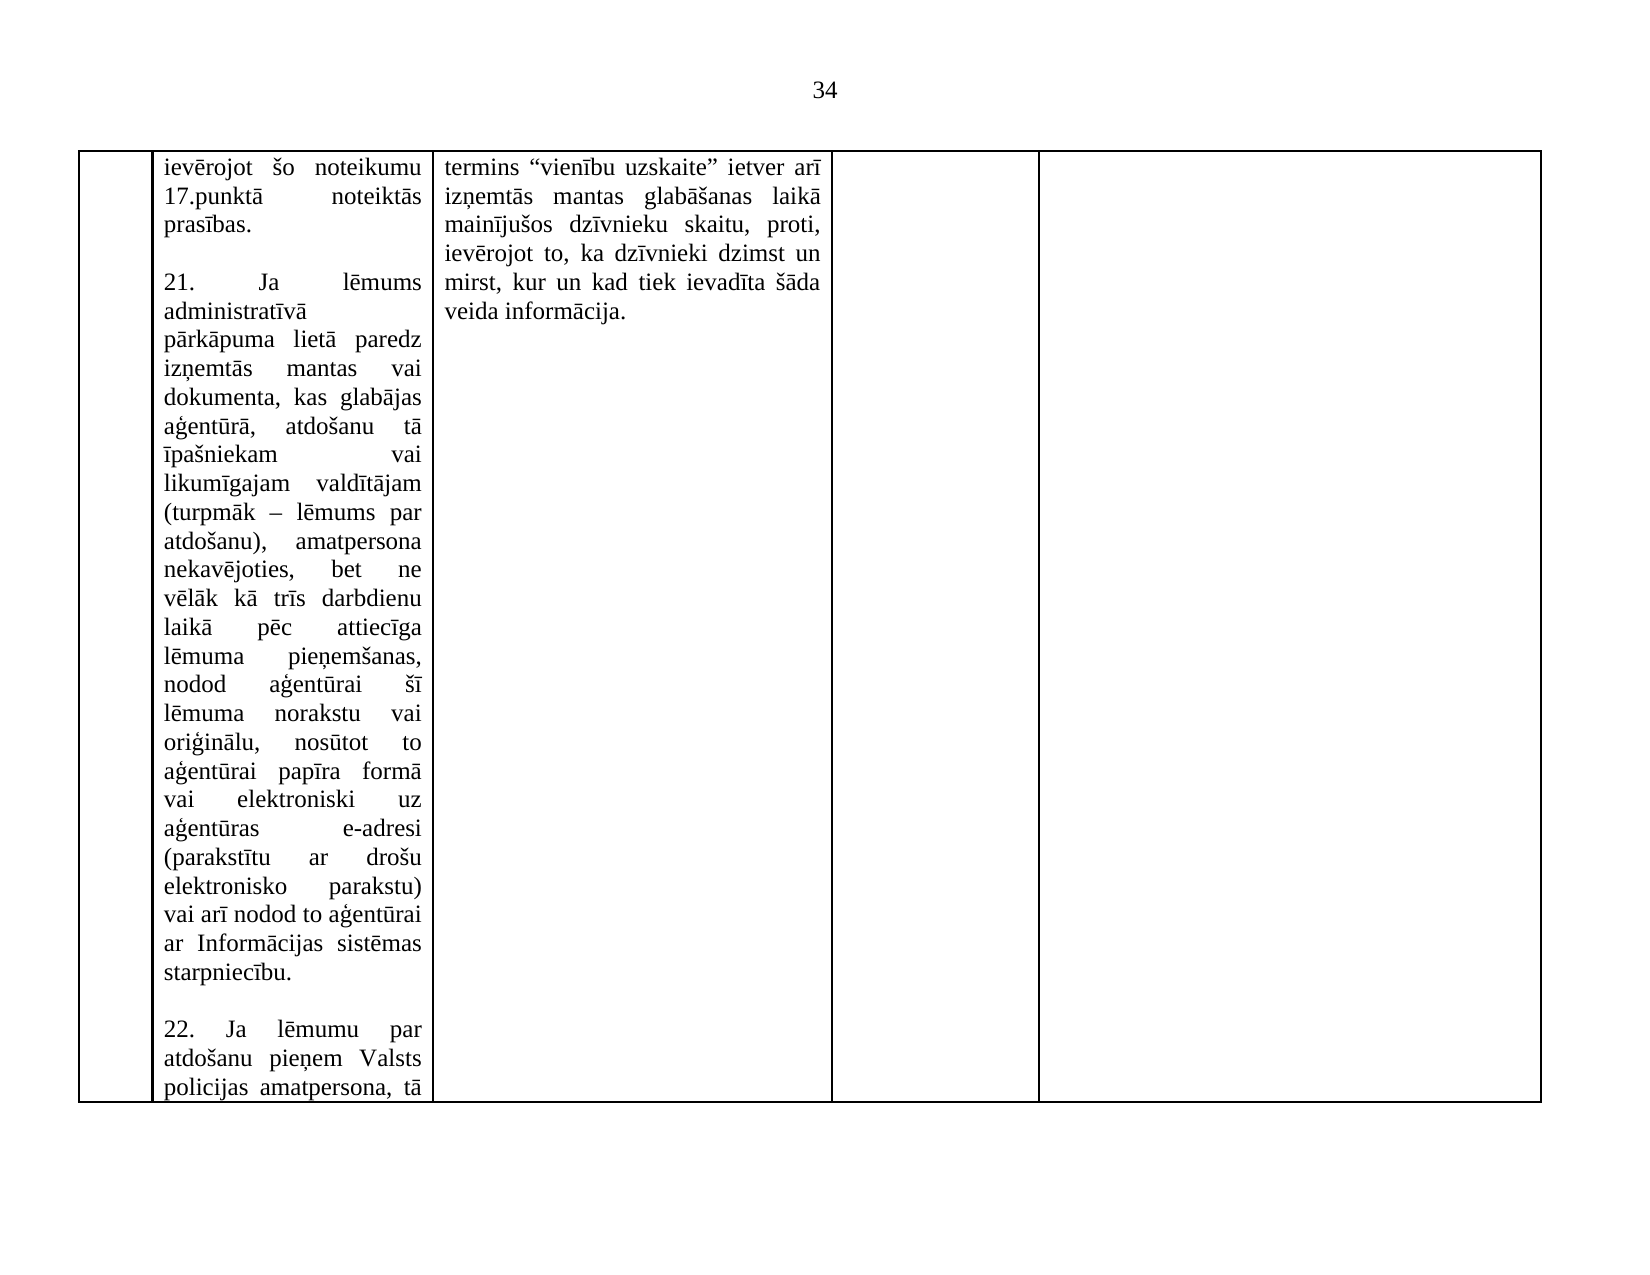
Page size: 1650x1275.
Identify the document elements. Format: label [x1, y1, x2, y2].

table_cell [80, 152, 151, 1101]
table_cell [434, 152, 831, 1101]
table_cell [1040, 152, 1540, 1101]
table_cell [833, 152, 1038, 1101]
